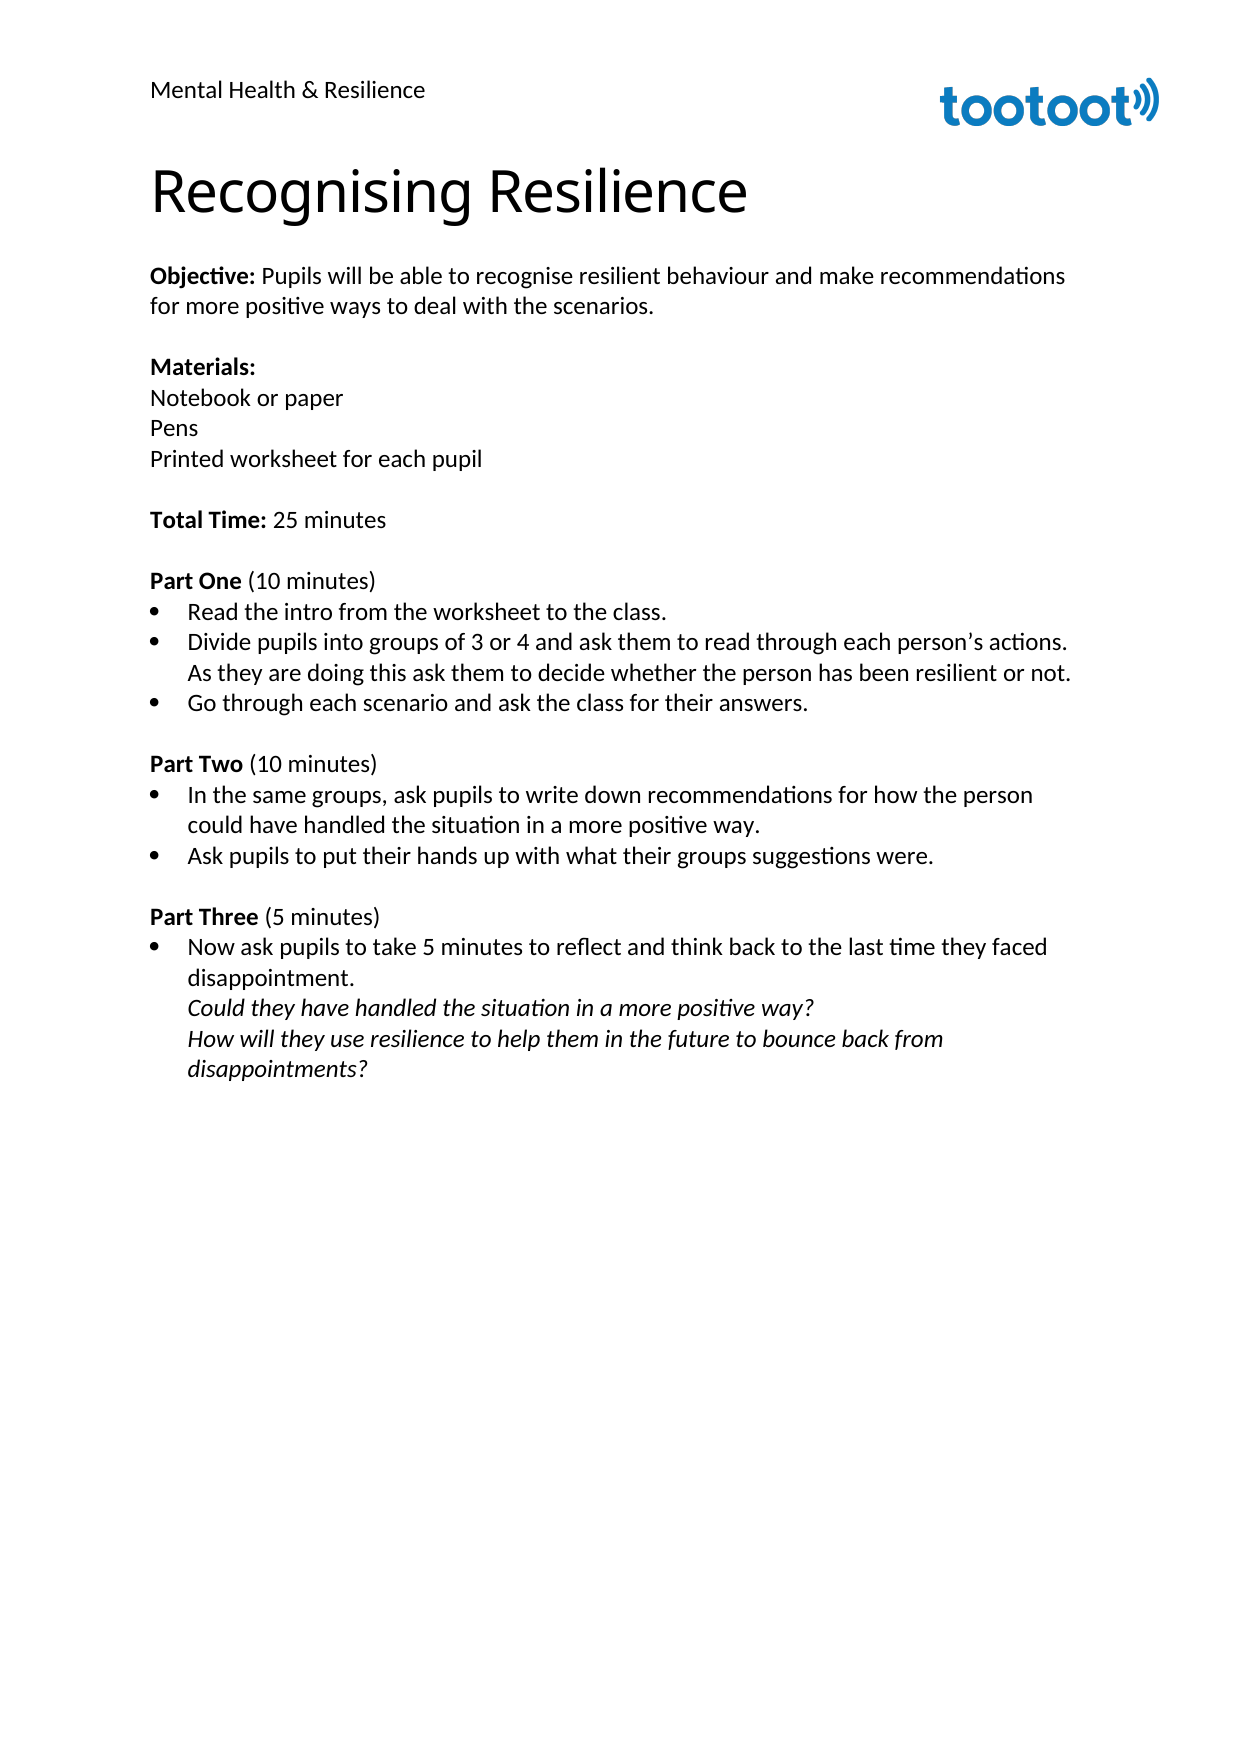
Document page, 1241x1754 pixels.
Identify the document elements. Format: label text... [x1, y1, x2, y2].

list Divide pupils into groups of 3 or 4 and ask them to read through each person’s actions. As they are doing this ask them to decide whether the person has been resilient or not. [150, 626, 1090, 687]
list Go through each scenario and ask the class for their answers. [150, 687, 1090, 718]
text Objective: Pupils will be able to recognise resilient behaviour and make recommendations for more positive ways to deal with the scenarios. [150, 260, 1090, 321]
title Recognising Resilience [150, 150, 1090, 229]
text Total Time: 25 minutes [150, 504, 1090, 535]
list Read the intro from the worksheet to the class. [150, 596, 1090, 626]
list Ask pupils to put their hands up with what their groups suggestions were. [150, 840, 1090, 870]
text Part Three (5 minutes) [150, 901, 1090, 931]
text Notebook or paper [150, 382, 1090, 413]
text Printed worksheet for each pupil [150, 443, 1090, 474]
list Could they have handled the situation in a more positive way? How will they use resilience to help them in the future to bounce back from disappointments? [187, 992, 1090, 1084]
list In the same groups, ask pupils to write down recommendations for how the person could have handled the situation in a more positive way. [150, 779, 1090, 840]
text Pens [150, 413, 1090, 443]
list Now ask pupils to take 5 minutes to reflect and think back to the last time they faced disappointment. [150, 931, 1090, 992]
text Materials: [150, 352, 1090, 382]
picture [935, 76, 1166, 141]
text Part One (10 minutes) [150, 565, 1090, 596]
text Part Two (10 minutes) [150, 748, 1090, 779]
